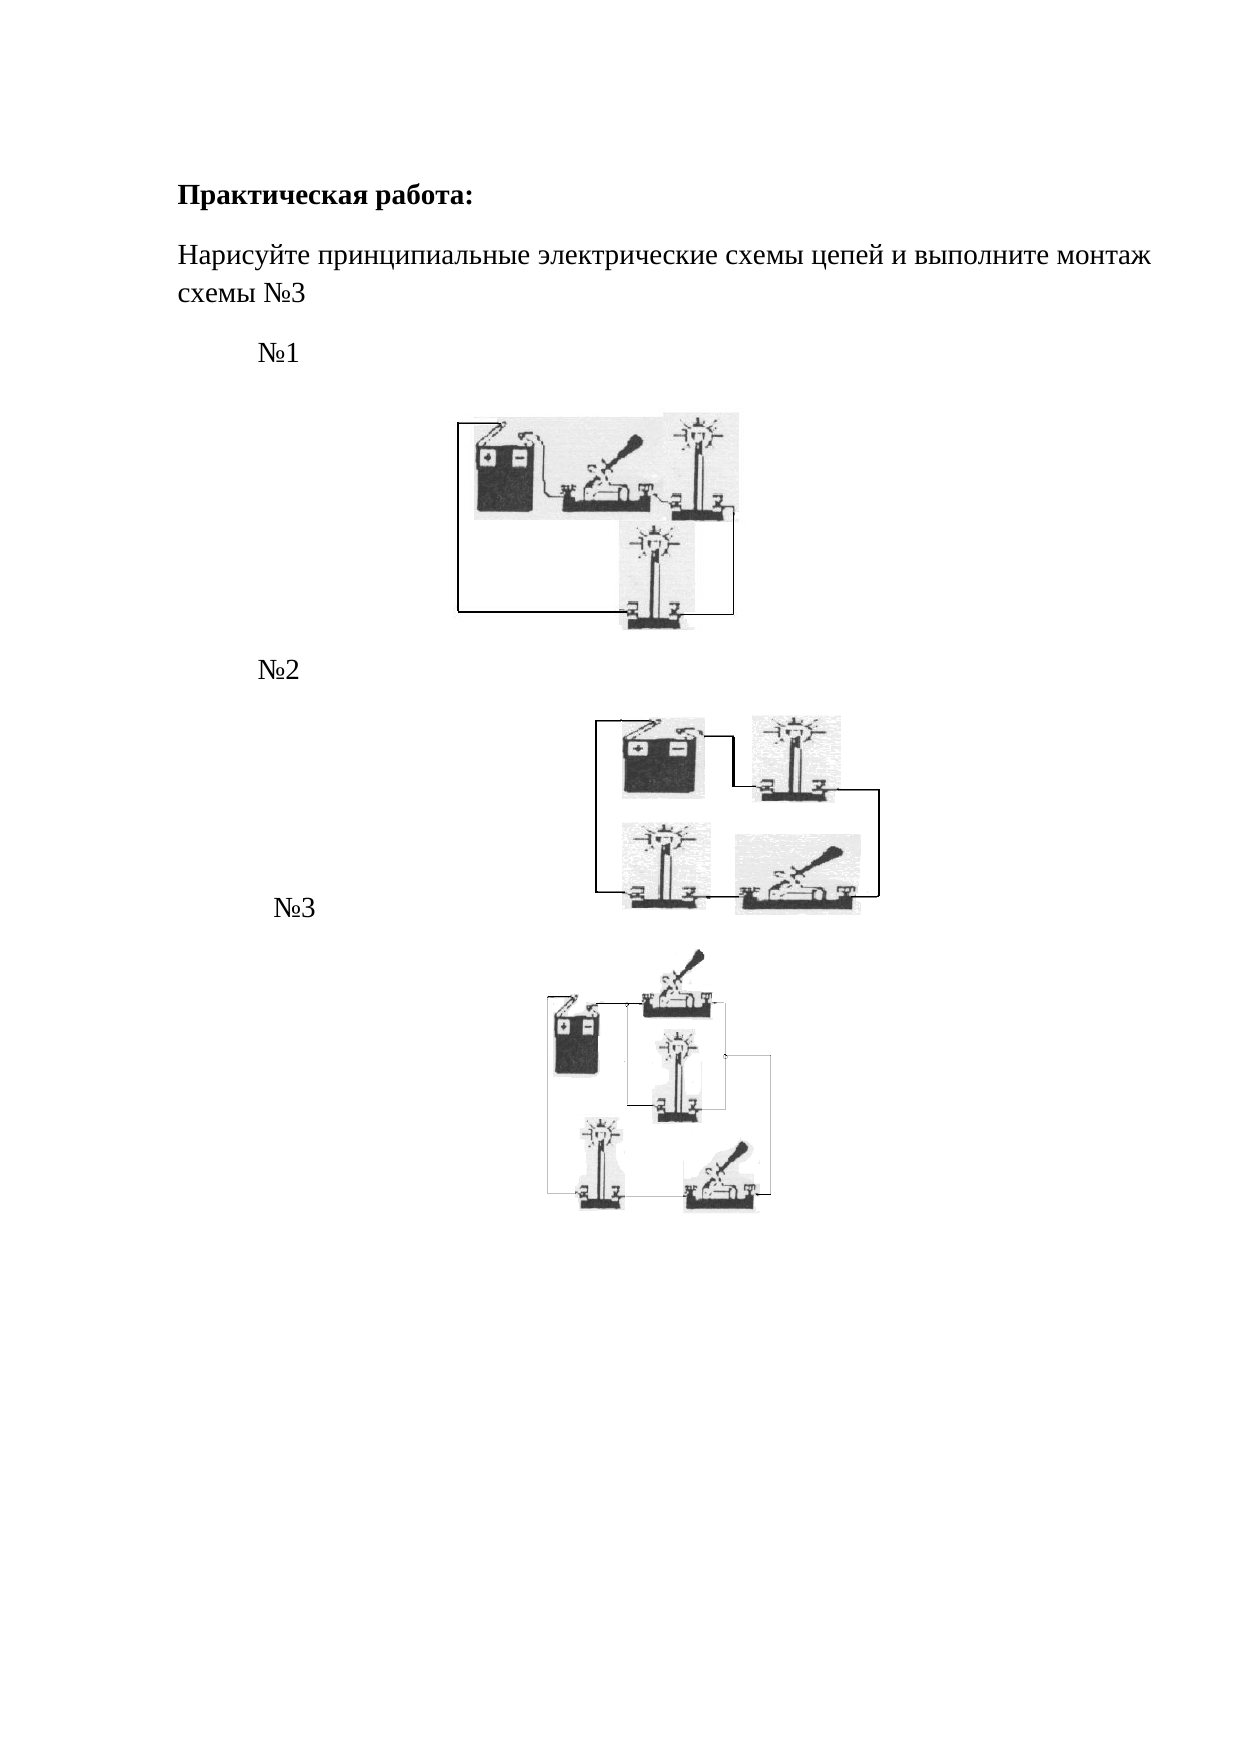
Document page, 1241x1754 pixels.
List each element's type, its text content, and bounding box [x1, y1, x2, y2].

picture [532, 949, 780, 1219]
text №1 [177, 335, 1152, 368]
picture [438, 394, 881, 680]
text Нарисуйте принципиальные электрические схемы цепей и выполните монтаж схемы №3 [177, 237, 1152, 309]
text Практическая работа: [177, 177, 1152, 211]
picture [585, 711, 890, 918]
